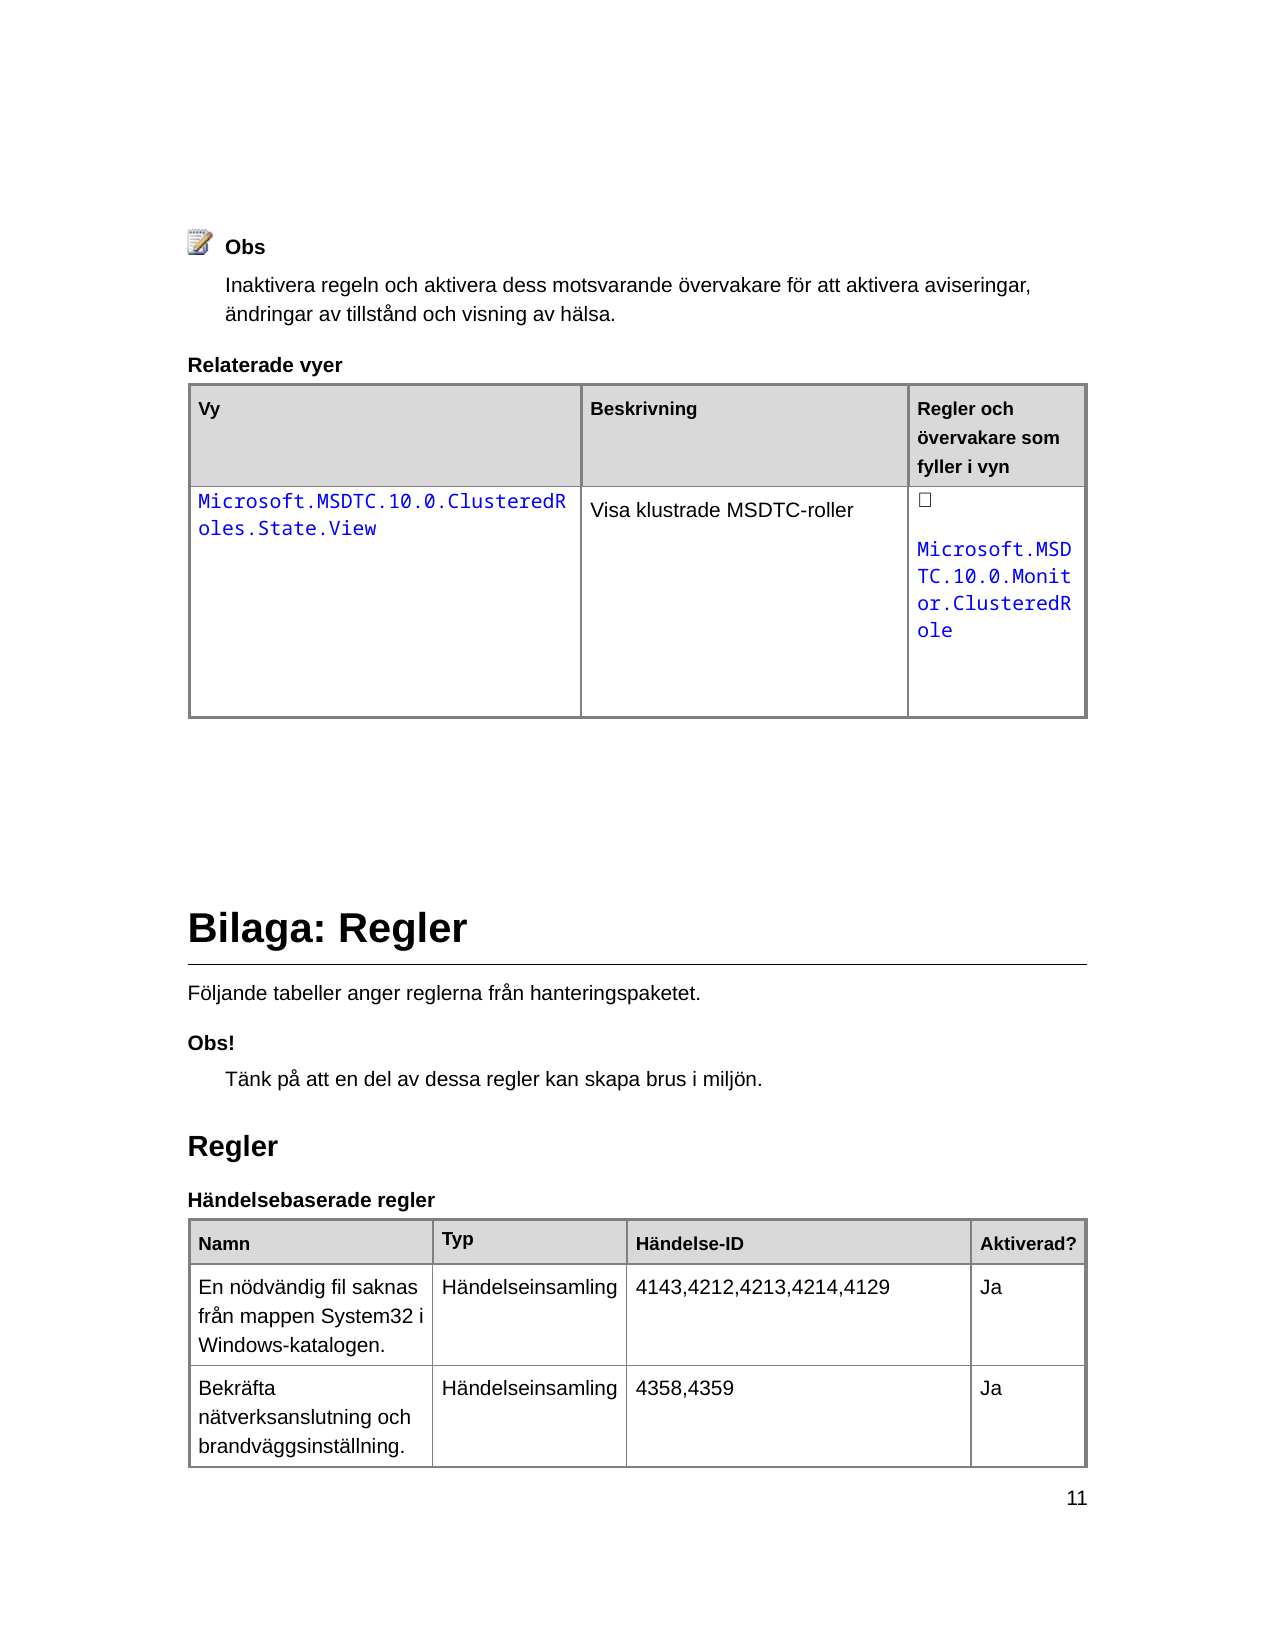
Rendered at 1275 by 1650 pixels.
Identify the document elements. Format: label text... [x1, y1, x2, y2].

table_header Aktiverad? [972, 1221, 1084, 1263]
text Obs! [187, 1025, 241, 1056]
table_cell Bekräfta nätverksanslutning och brandväggsinställning. [191, 1366, 432, 1466]
text Inaktivera regeln och aktivera dess motsvarande övervakare för att aktivera aviseringar, ändringar av tillstånd och visning av hälsa. [225, 217, 1050, 327]
table_header Beskrivning [583, 386, 907, 486]
table_cell Visa klustrade MSDTC-roller [582, 487, 907, 716]
table_header Händelse-ID [628, 1221, 970, 1263]
table_cell En nödvändig fil saknas från mappen System32 i Windows-katalogen. [191, 1265, 432, 1364]
table_cell  Microsoft.MSDTC.10.0.Monitor.ClusteredRole [909, 487, 1084, 716]
text Relaterade vyer [187, 352, 1087, 376]
table_cell Ja [972, 1366, 1084, 1466]
text Regler [187, 1129, 1087, 1163]
table_cell 4358,4359 [627, 1366, 970, 1466]
picture [187, 229, 226, 255]
table_cell Händelseinsamling [433, 1366, 626, 1466]
table_cell Ja [972, 1265, 1084, 1364]
text Tänk på att en del av dessa regler kan skapa brus i miljön. [225, 1013, 1050, 1092]
table_header Namn [191, 1221, 432, 1263]
text Bilaga: Regler [187, 903, 1087, 965]
table_cell Microsoft.MSDTC.10.0.ClusteredRoles.State.View [191, 487, 580, 716]
table_header Vy [191, 386, 580, 486]
table_header Typ [434, 1221, 626, 1263]
text Händelsebaserade regler [187, 1188, 1087, 1212]
text Följande tabeller anger reglerna från hanteringspaketet. [187, 977, 1087, 1006]
table_cell Händelseinsamling [433, 1265, 626, 1364]
table_header Regler och övervakare som fyller i vyn [910, 386, 1084, 486]
table_cell 4143,4212,4213,4214,4129 [627, 1265, 970, 1364]
